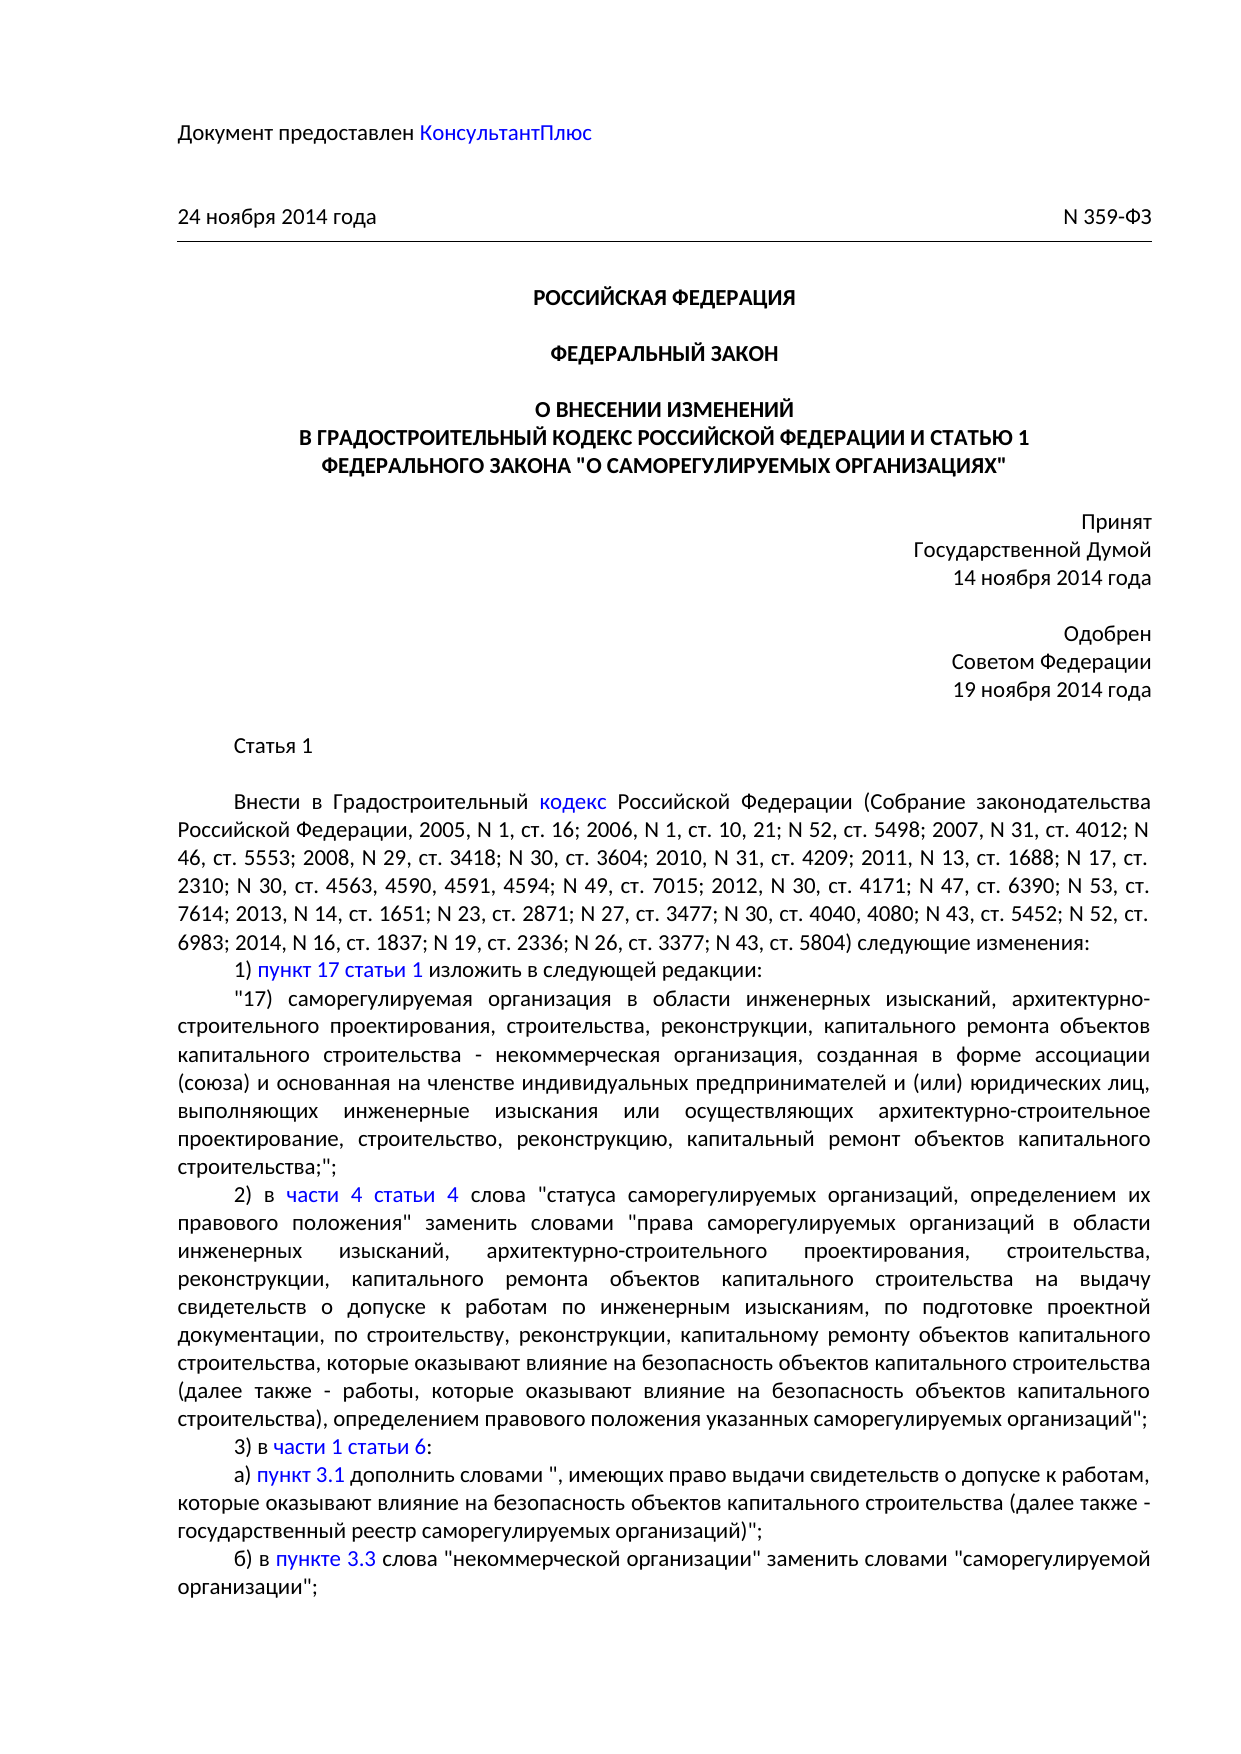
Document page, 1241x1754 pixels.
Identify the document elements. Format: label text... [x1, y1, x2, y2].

text Статья 1 [177, 731, 1152, 759]
text 2) в части 4 статьи 4 слова "статуса саморегулируемых организаций, определением их правового положения" заменить словами "права саморегулируемых организаций в области инженерных изысканий, архитектурно-строительного проектирования, строительства, реконструкции, капитального ремонта объектов капитального строительства на выдачу свидетельств о допуске к работам по инженерным изысканиям, по подготовке проектной документации, по строительству, реконструкции, капитальному ремонту объектов капитального строительства, которые оказывают влияние на безопасность объектов капитального строительства (далее также - работы, которые оказывают влияние на безопасность объектов капитального строительства), определением правового положения указанных саморегулируемых организаций"; [177, 1180, 1152, 1432]
text ФЕДЕРАЛЬНЫЙ ЗАКОН [177, 339, 1152, 367]
text Государственной Думой [177, 535, 1152, 563]
text Принят [177, 507, 1152, 535]
text 19 ноября 2014 года [177, 675, 1152, 703]
text ФЕДЕРАЛЬНОГО ЗАКОНА "О САМОРЕГУЛИРУЕМЫХ ОРГАНИЗАЦИЯХ" [177, 451, 1152, 479]
text О ВНЕСЕНИИ ИЗМЕНЕНИЙ [177, 395, 1152, 423]
text РОССИЙСКАЯ ФЕДЕРАЦИЯ [177, 283, 1152, 311]
text Советом Федерации [177, 647, 1152, 675]
table_header 24 ноября 2014 года [177, 202, 664, 230]
table_header N 359-ФЗ [664, 202, 1152, 230]
text Документ предоставлен КонсультантПлюс [177, 118, 1152, 174]
text Внести в Градостроительный кодекс Российской Федерации (Собрание законодательства Российской Федерации, 2005, N 1, ст. 16; 2006, N 1, ст. 10, 21; N 52, ст. 5498; 2007, N 31, ст. 4012; N 46, ст. 5553; 2008, N 29, ст. 3418; N 30, ст. 3604; 2010, N 31, ст. 4209; 2011, N 13, ст. 1688; N 17, ст. 2310; N 30, ст. 4563, 4590, 4591, 4594; N 49, ст. 7015; 2012, N 30, ст. 4171; N 47, ст. 6390; N 53, ст. 7614; 2013, N 14, ст. 1651; N 23, ст. 2871; N 27, ст. 3477; N 30, ст. 4040, 4080; N 43, ст. 5452; N 52, ст. 6983; 2014, N 16, ст. 1837; N 19, ст. 2336; N 26, ст. 3377; N 43, ст. 5804) следующие изменения: [177, 787, 1152, 956]
text а) пункт 3.1 дополнить словами ", имеющих право выдачи свидетельств о допуске к работам, которые оказывают влияние на безопасность объектов капитального строительства (далее также - государственный реестр саморегулируемых организаций)"; [177, 1460, 1152, 1544]
text 1) пункт 17 статьи 1 изложить в следующей редакции: [177, 956, 1152, 984]
text 3) в части 1 статьи 6: [177, 1432, 1152, 1460]
text "17) саморегулируемая организация в области инженерных изысканий, архитектурно-строительного проектирования, строительства, реконструкции, капитального ремонта объектов капитального строительства - некоммерческая организация, созданная в форме ассоциации (союза) и основанная на членстве индивидуальных предпринимателей и (или) юридических лиц, выполняющих инженерные изыскания или осуществляющих архитектурно-строительное проектирование, строительство, реконструкцию, капитальный ремонт объектов капитального строительства;"; [177, 984, 1152, 1180]
text В ГРАДОСТРОИТЕЛЬНЫЙ КОДЕКС РОССИЙСКОЙ ФЕДЕРАЦИИ И СТАТЬЮ 1 [177, 423, 1152, 451]
text 14 ноября 2014 года [177, 563, 1152, 591]
text б) в пункте 3.3 слова "некоммерческой организации" заменить словами "саморегулируемой организации"; [177, 1544, 1152, 1600]
text Одобрен [177, 619, 1152, 647]
